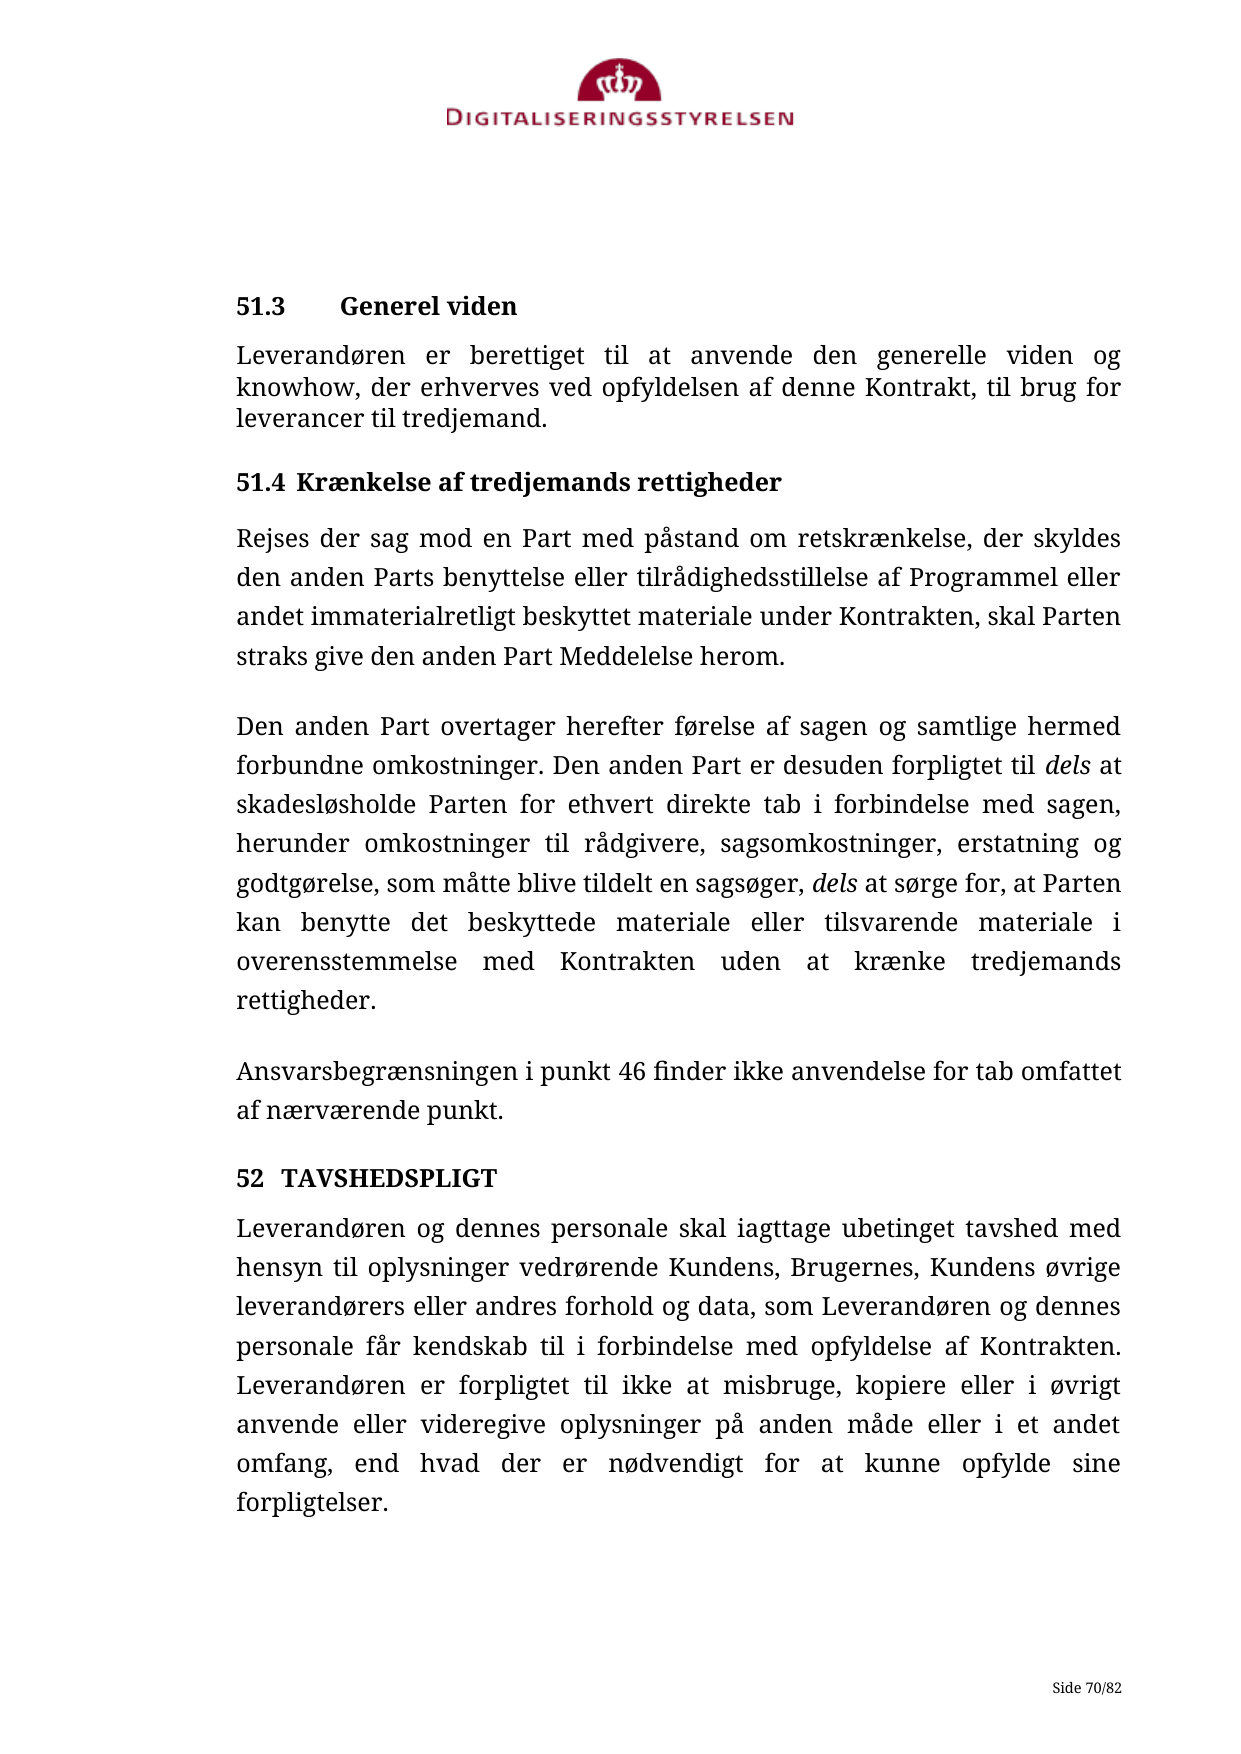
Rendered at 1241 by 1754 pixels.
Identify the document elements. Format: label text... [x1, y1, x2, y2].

subtitle Tavshedspligt [236, 1163, 1122, 1194]
subtitle Generel viden [236, 288, 1122, 322]
text Leverandøren er berettiget til at anvende den generelle viden og knowhow, der erhverves ved opfyldelsen af denne Kontrakt, til brug for leverancer til tredjemand. [236, 340, 1122, 433]
picture [447, 58, 794, 127]
text Ansvarsbegrænsningen i punkt 46 finder ikke anvendelse for tab omfattet af nærværende punkt. [236, 1053, 1122, 1126]
subtitle Krænkelse af tredjemands rettigheder [236, 465, 1122, 499]
text Den anden Part overtager herefter førelse af sagen og samtlige hermed forbundne omkostninger. Den anden Part er desuden forpligtet til dels at skadesløsholde Parten for ethvert direkte tab i forbindelse med sagen, herunder omkostninger til rådgivere, sagsomkostninger, erstatning og godtgørelse, som måtte blive tildelt en sagsøger, dels at sørge for, at Parten kan benytte det beskyttede materiale eller tilsvarende materiale i overensstemmelse med Kontrakten uden at krænke tredjemands rettigheder. [236, 708, 1122, 1017]
text Rejses der sag mod en Part med påstand om retskrænkelse, der skyldes den anden Parts benyttelse eller tilrådighedsstillelse af Programmel eller andet immaterialretligt beskyttet materiale under Kontrakten, skal Parten straks give den anden Part Meddelelse herom. [236, 521, 1122, 672]
text Leverandøren og dennes personale skal iagttage ubetinget tavshed med hensyn til oplysninger vedrørende Kundens, Brugernes, Kundens øvrige leverandørers eller andres forhold og data, som Leverandøren og dennes personale får kendskab til i forbindelse med opfyldelse af Kontrakten. Leverandøren er forpligtet til ikke at misbruge, kopiere eller i øvrigt anvende eller videregive oplysninger på anden måde eller i et andet omfang, end hvad der er nødvendigt for at kunne opfylde sine forpligtelser. [236, 1211, 1122, 1519]
